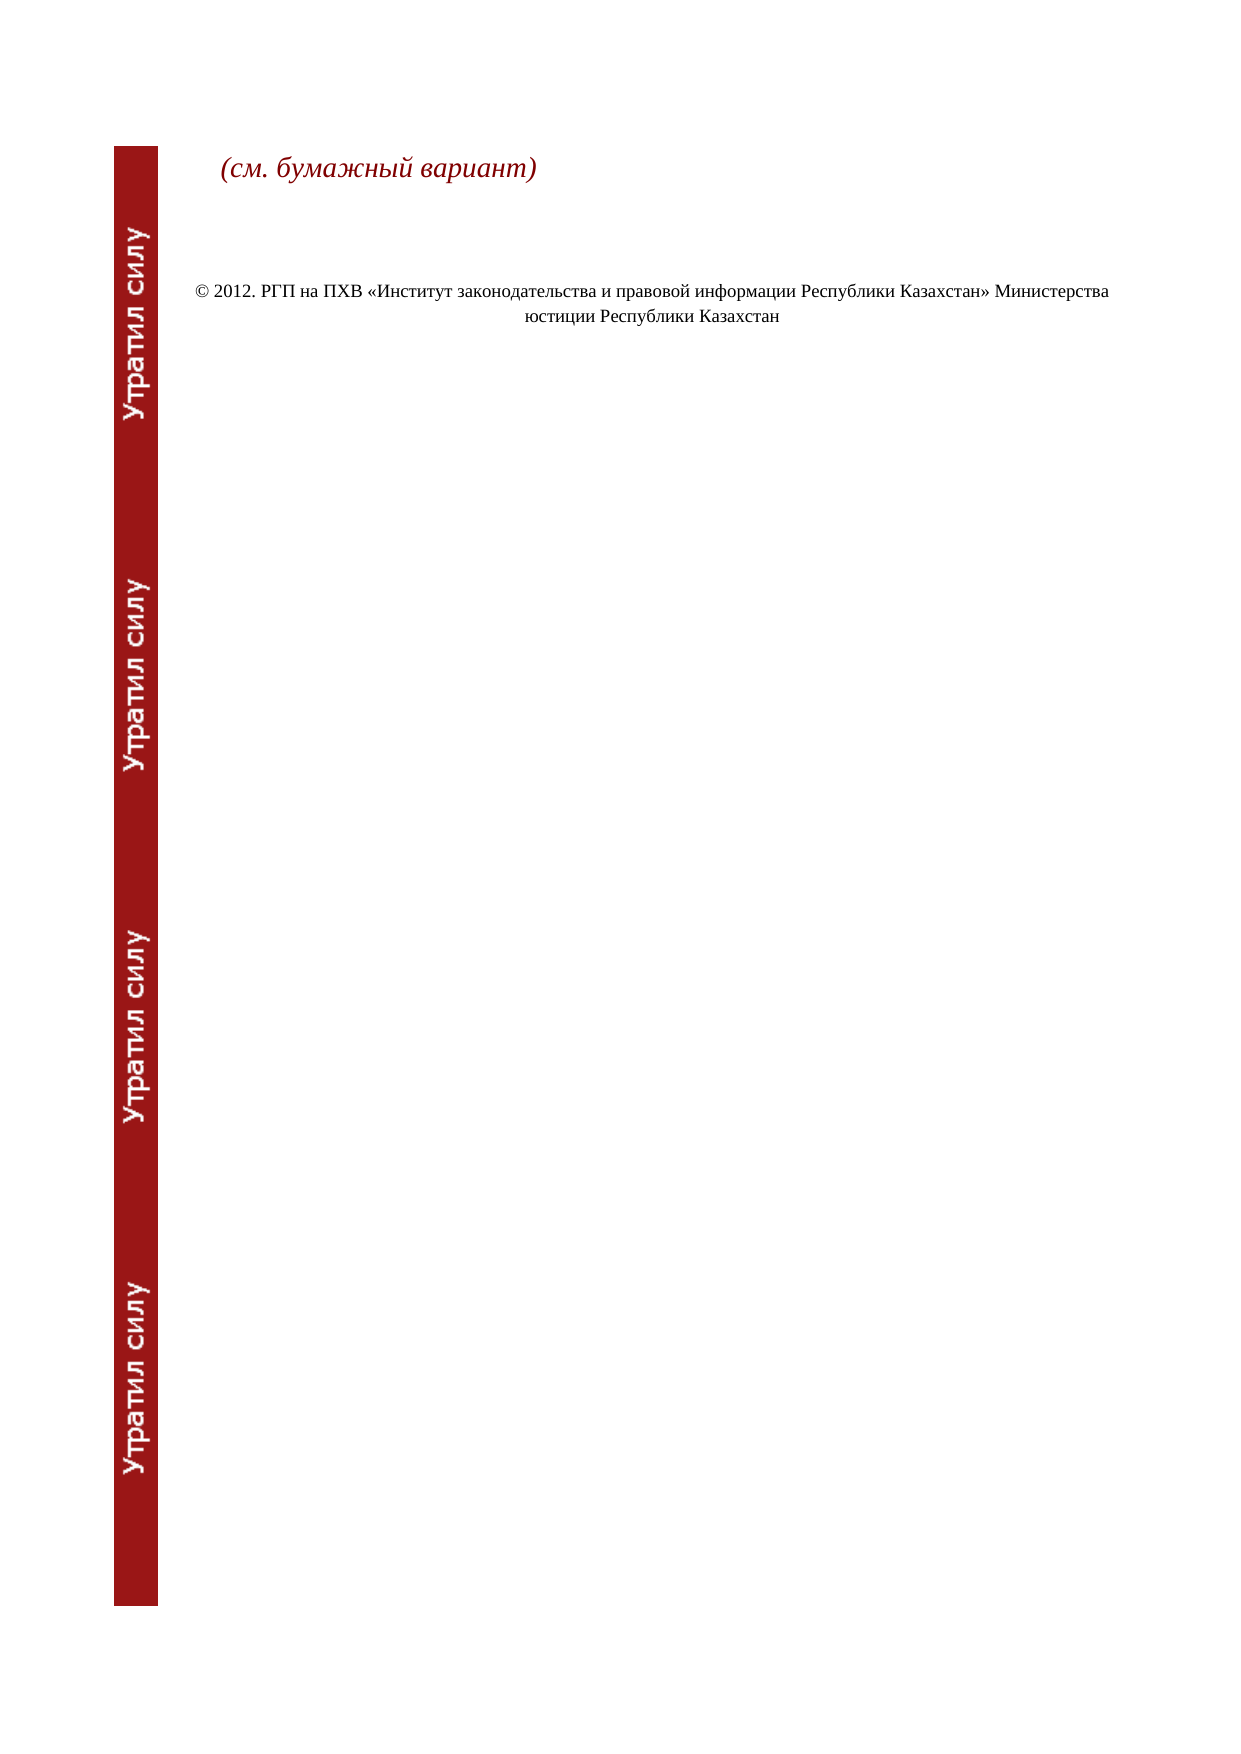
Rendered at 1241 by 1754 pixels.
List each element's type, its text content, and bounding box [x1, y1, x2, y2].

picture [114, 183, 158, 280]
picture [114, 327, 158, 1606]
text © 2012. РГП на ПХВ «Институт законодательства и правовой информации Республики Казахстан» Министерства юстиции Республики Казахстан [112, 280, 1128, 327]
text (см. бумажный вариант) [112, 150, 1128, 183]
picture [114, 146, 158, 150]
